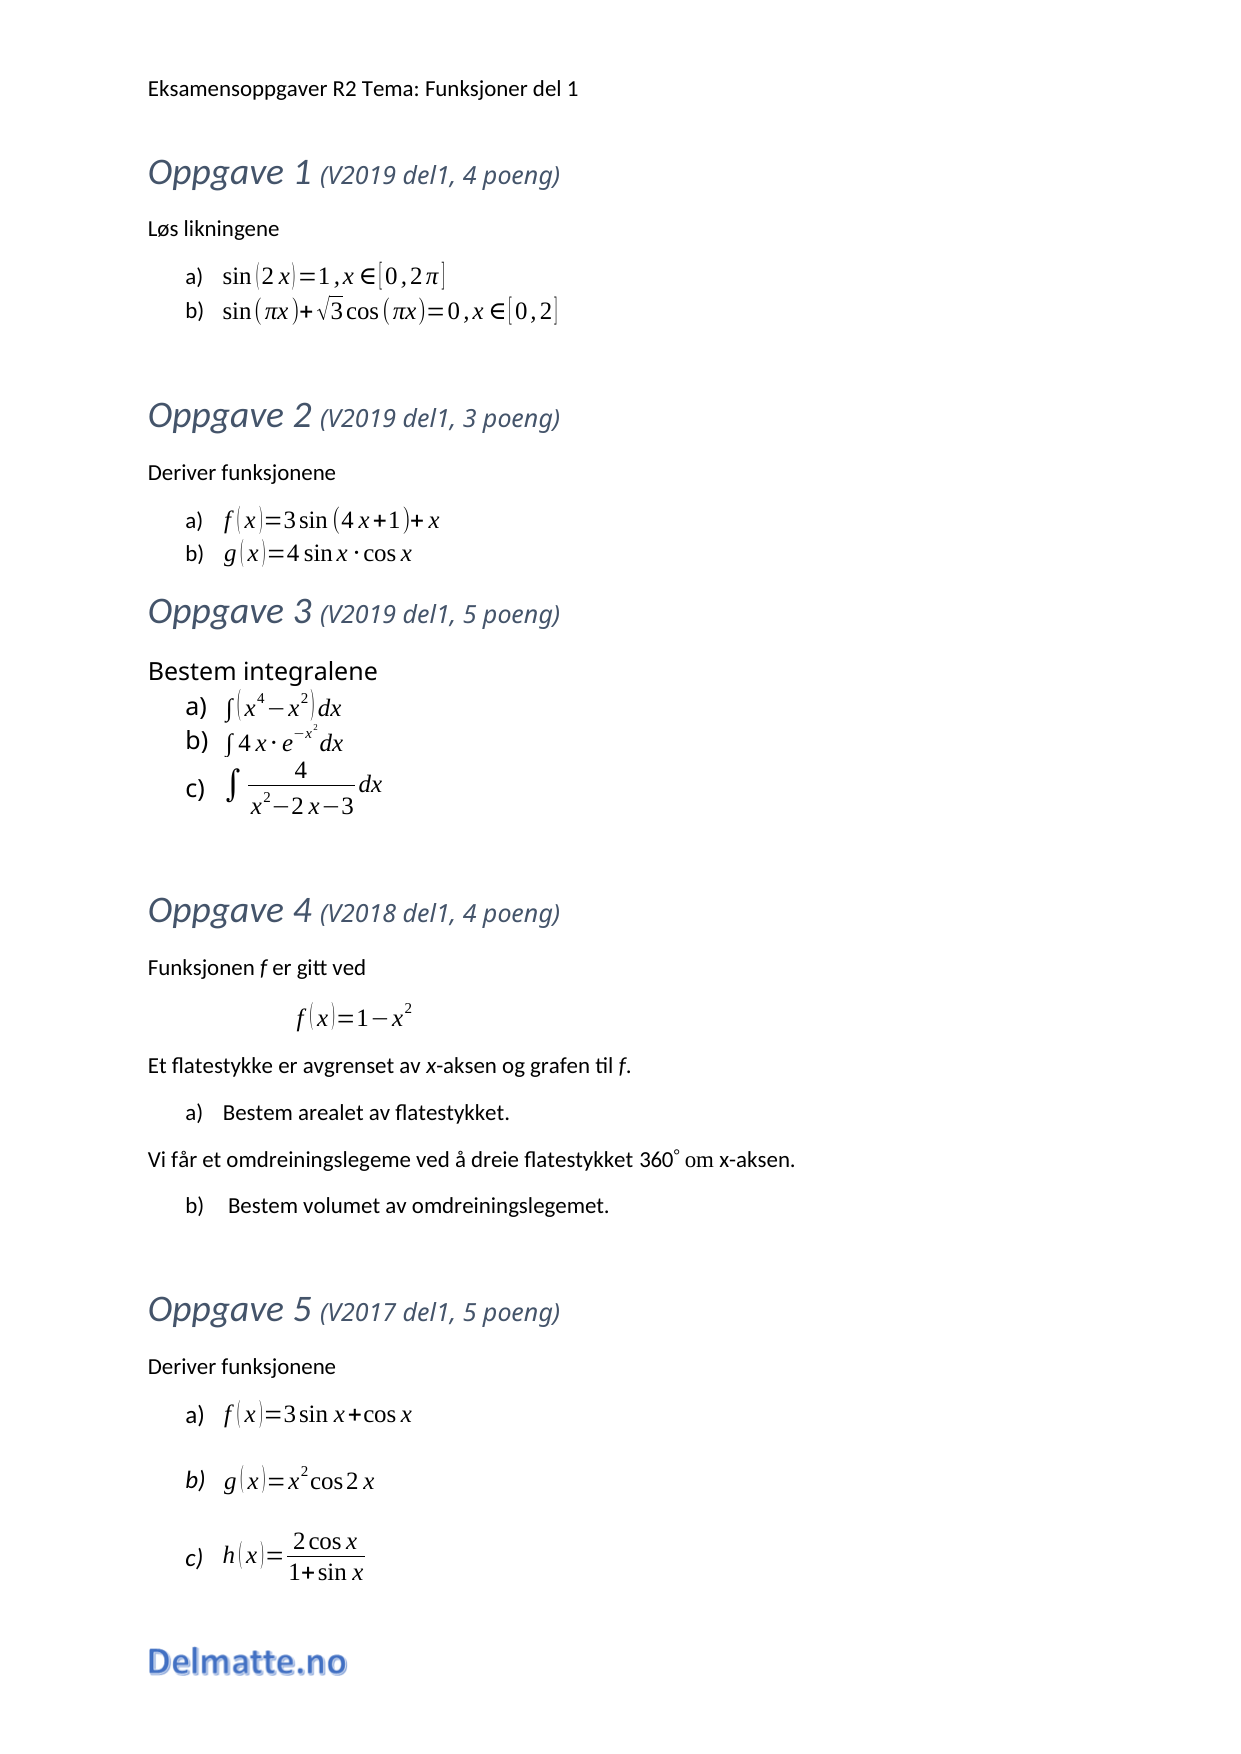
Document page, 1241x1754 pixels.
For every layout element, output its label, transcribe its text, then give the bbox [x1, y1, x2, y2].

text Deriver funksjonene [148, 458, 1093, 486]
text Oppgave 4 (V2018 del1, 4 poeng) [148, 886, 1093, 932]
text Bestem integralene [148, 654, 1093, 688]
text Funksjonen f er gitt ved [148, 953, 1093, 981]
text Deriver funksjonene [148, 1352, 1093, 1380]
text Løs likningene [148, 214, 1093, 242]
text Oppgave 2 (V2019 del1, 3 poeng) [148, 391, 1093, 437]
text Vi får et omdreiningslegeme ved å dreie flatestykket 360 om x-aksen. [148, 1145, 1093, 1173]
list Bestem volumet av omdreiningslegemet. [185, 1192, 1093, 1220]
list Bestem arealet av flatestykket. [185, 1098, 1093, 1126]
text Oppgave 3 (V2019 del1, 5 poeng) [148, 587, 1093, 633]
text Oppgave 5 (V2017 del1, 5 poeng) [148, 1285, 1093, 1331]
picture [147, 1645, 350, 1681]
text Oppgave 1 (V2019 del1, 4 poeng) [148, 148, 1093, 193]
text Et flatestykke er avgrenset av x-aksen og grafen til f. [148, 1051, 1093, 1079]
